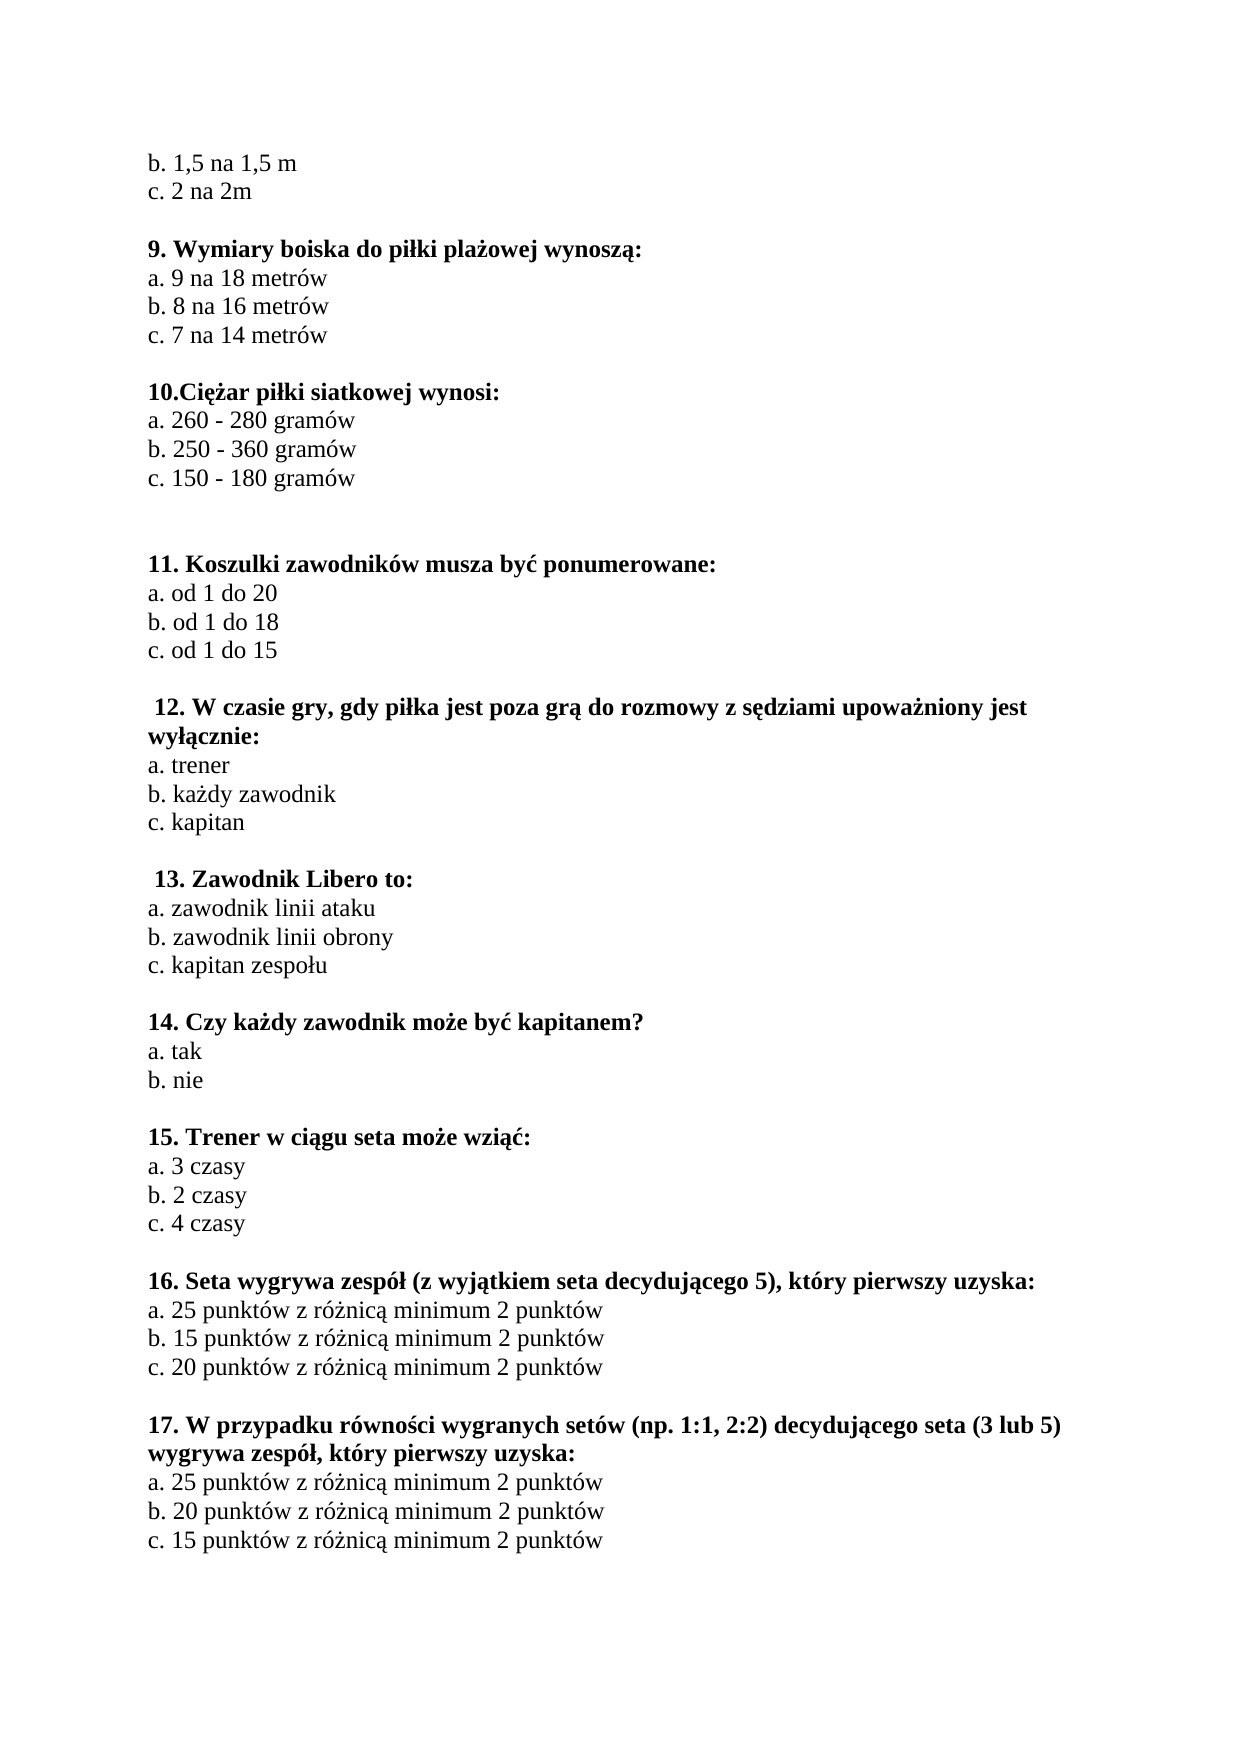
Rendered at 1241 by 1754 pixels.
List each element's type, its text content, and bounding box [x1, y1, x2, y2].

text 13. Zawodnik Libero to: a. zawodnik linii ataku b. zawodnik linii obrony c. kapitan zespołu [148, 864, 1093, 1007]
text 12. W czasie gry, gdy piłka jest poza grą do rozmowy z sędziami upoważniony jest wyłącznie: a. trener b. każdy zawodnik c. kapitan [148, 692, 1093, 864]
text 10.Ciężar piłki siatkowej wynosi: a. 260 - 280 gramów b. 250 - 360 gramów c. 150 - 180 gramów 11. Koszulki zawodników musza być ponumerowane: a. od 1 do 20 b. od 1 do 18 c. od 1 do 15 [148, 377, 1093, 692]
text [252, 148, 1093, 205]
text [148, 1007, 1093, 1582]
text 9. Wymiary boiska do piłki plażowej wynoszą: a. 9 na 18 metrów b. 8 na 16 metrów c. 7 na 14 metrów [148, 234, 1093, 377]
